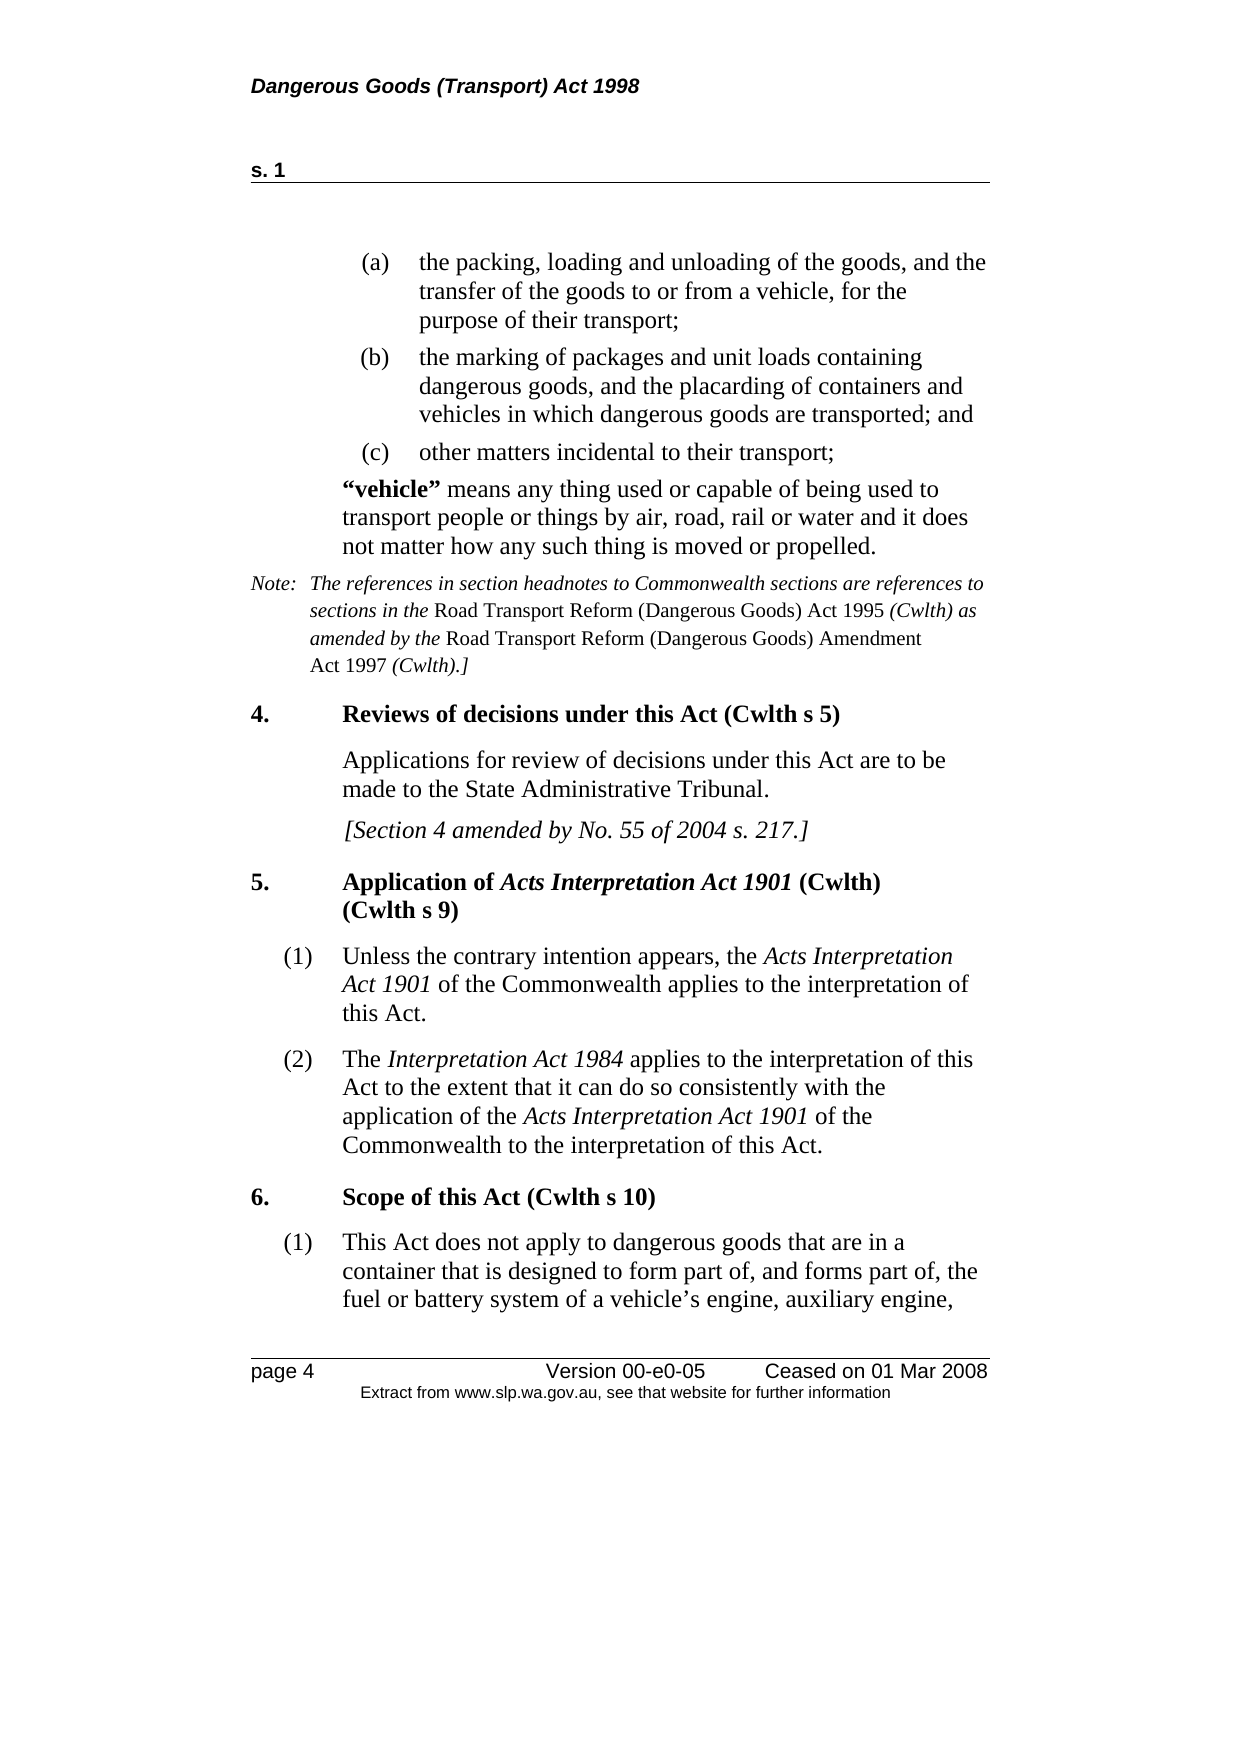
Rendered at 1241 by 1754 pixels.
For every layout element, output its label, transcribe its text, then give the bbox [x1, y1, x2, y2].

text “vehicle” means any thing used or capable of being used to transport people or things by air, road, rail or water and it does not matter how any such thing is moved or propelled. [251, 474, 990, 560]
text (1) Unless the contrary intention appears, the Acts Interpretation Act 1901 of the Commonwealth applies to the interpretation of this Act. [251, 941, 990, 1027]
text (a) the packing, loading and unloading of the goods, and the transfer of the goods to or from a vehicle, for the purpose of their transport; [251, 247, 990, 334]
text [251, 1227, 990, 1313]
text (2) The Interpretation Act 1984 applies to the interpretation of this Act to the extent that it can do so consistently with the application of the Acts Interpretation Act 1901 of the Commonwealth to the interpretation of this Act. [251, 1044, 990, 1159]
subtitle 5. Application of Acts Interpretation Act 1901 (Cwlth) (Cwlth s 9) [251, 867, 990, 924]
text Applications for review of decisions under this Act are to be made to the State Administrative Tribunal. [251, 745, 990, 802]
subtitle 6. Scope of this Act (Cwlth s 10) [251, 1182, 990, 1210]
text (c) other matters incidental to their transport; [251, 437, 990, 465]
text [Section 4 amended by No. 55 of 2004 s. 217.] [251, 815, 990, 844]
subtitle 4. Reviews of decisions under this Act (Cwlth s 5) [251, 699, 990, 728]
text Note: The references in section headnotes to Commonwealth sections are references to sections in the Road Transport Reform (Dangerous Goods) Act 1995 (Cwlth) as amended by the Road Transport Reform (Dangerous Goods) Amendment Act 1997 (Cwlth).] [251, 568, 990, 677]
text (b) the marking of packages and unit loads containing dangerous goods, and the placarding of containers and vehicles in which dangerous goods are transported; and [251, 342, 990, 428]
